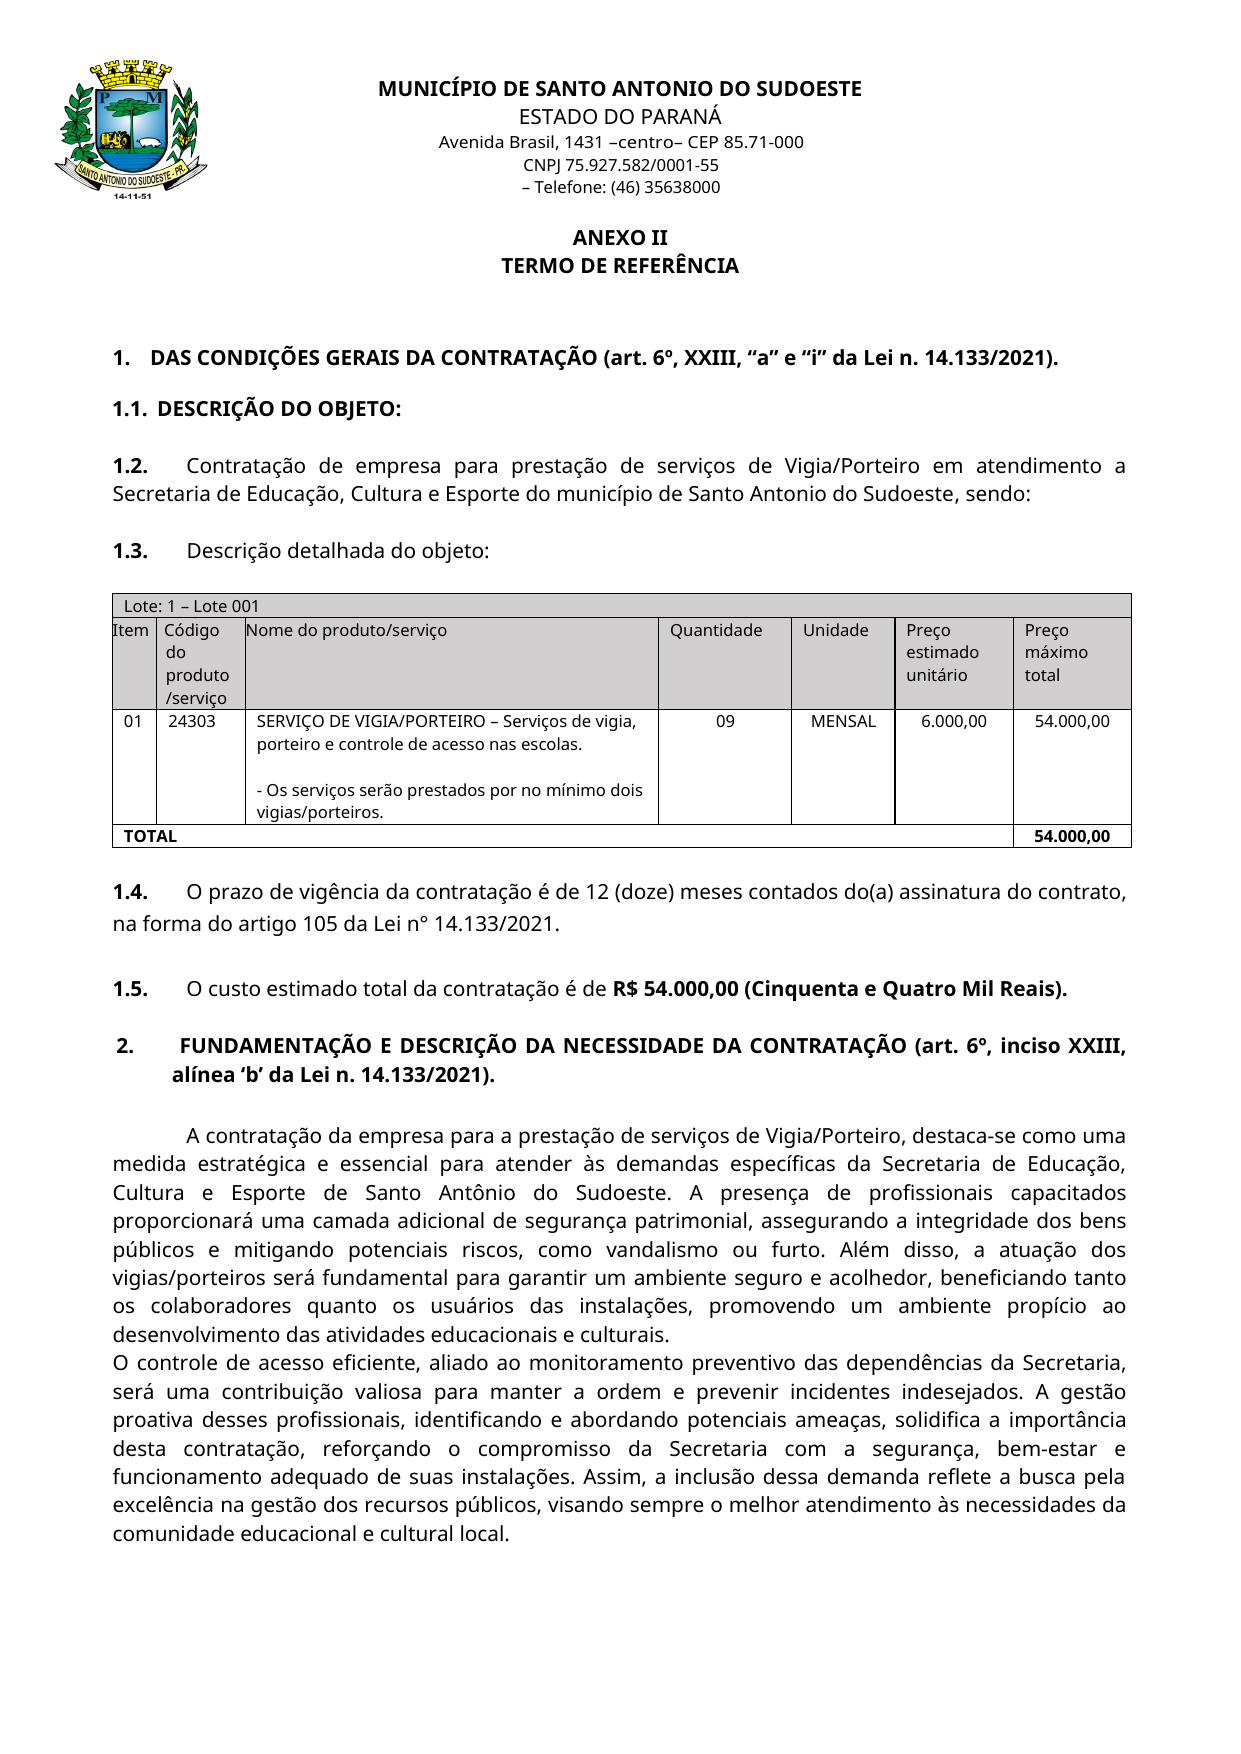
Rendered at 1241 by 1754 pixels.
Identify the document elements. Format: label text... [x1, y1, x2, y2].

table_cell 6.000,00 [896, 710, 1013, 823]
text A contratação da empresa para a prestação de serviços de Vigia/Porteiro, destaca-se como uma medida estratégica e essencial para atender às demandas específicas da Secretaria de Educação, Cultura e Esporte de Santo Antônio do Sudoeste. A presença de profissionais capacitados proporcionará uma camada adicional de segurança patrimonial, assegurando a integridade dos bens públicos e mitigando potenciais riscos, como vandalismo ou furto. Além disso, a atuação dos vigias/porteiros será fundamental para garantir um ambiente seguro e acolhedor, beneficiando tanto os colaboradores quanto os usuários das instalações, promovendo um ambiente propício ao desenvolvimento das atividades educacionais e culturais. [112, 1121, 1128, 1348]
table_cell Preço estimado unitário [896, 618, 1013, 709]
list DESCRIÇÃO DO OBJETO: [112, 394, 1128, 423]
list Contratação de empresa para prestação de serviços de Vigia/Porteiro em atendimento a Secretaria de Educação, Cultura e Esporte do município de Santo Antonio do Sudoeste, sendo: [112, 451, 1128, 508]
picture [54, 60, 208, 199]
table_cell 24303 [157, 710, 245, 823]
text TERMO DE REFERÊNCIA [112, 251, 1128, 279]
table_cell Código do produto/serviço [157, 618, 245, 709]
table_cell Preço máximo total [1014, 618, 1131, 709]
list O prazo de vigência da contratação é de 12 (doze) meses contados do(a) assinatura do contrato, na forma do artigo 105 da Lei n° 14.133/2021. [112, 877, 1128, 938]
table_cell SERVIÇO DE VIGIA/PORTEIRO – Serviços de vigia, porteiro e controle de acesso nas escolas. - Os serviços serão prestados por no mínimo dois vigias/porteiros. [246, 710, 658, 823]
table_header Lote: 1 – Lote 001 [113, 594, 1131, 617]
table_cell Unidade [792, 618, 894, 709]
list FUNDAMENTAÇÃO E DESCRIÇÃO DA NECESSIDADE DA CONTRATAÇÃO (art. 6º, inciso XXIII, alínea ‘b’ da Lei n. 14.133/2021). [134, 1031, 1128, 1088]
table_cell Quantidade [659, 618, 791, 709]
table_cell Nome do produto/serviço [246, 618, 658, 709]
table_cell 09 [659, 710, 791, 823]
text ANEXO II [112, 223, 1128, 251]
text O controle de acesso eficiente, aliado ao monitoramento preventivo das dependências da Secretaria, será uma contribuição valiosa para manter a ordem e prevenir incidentes indesejados. A gestão proativa desses profissionais, identificando e abordando potenciais ameaças, solidifica a importância desta contratação, reforçando o compromisso da Secretaria com a segurança, bem-estar e funcionamento adequado de suas instalações. Assim, a inclusão dessa demanda reflete a busca pela excelência na gestão dos recursos públicos, visando sempre o melhor atendimento às necessidades da comunidade educacional e cultural local. [112, 1348, 1128, 1547]
list DAS CONDIÇÕES GERAIS DA CONTRATAÇÃO (art. 6º, XXIII, “a” e “i” da Lei n. 14.133/2021). [112, 329, 1128, 375]
table_cell 01 [113, 710, 156, 823]
list Descrição detalhada do objeto: [112, 536, 1128, 565]
table_cell 54.000,00 [1014, 825, 1131, 847]
table_cell MENSAL [792, 710, 894, 823]
list O custo estimado total da contratação é de R$ 54.000,00 (Cinquenta e Quatro Mil Reais). [112, 974, 1128, 1003]
table_cell 54.000,00 [1014, 710, 1131, 823]
table_cell Item [113, 618, 156, 709]
table_cell TOTAL [113, 825, 1013, 847]
